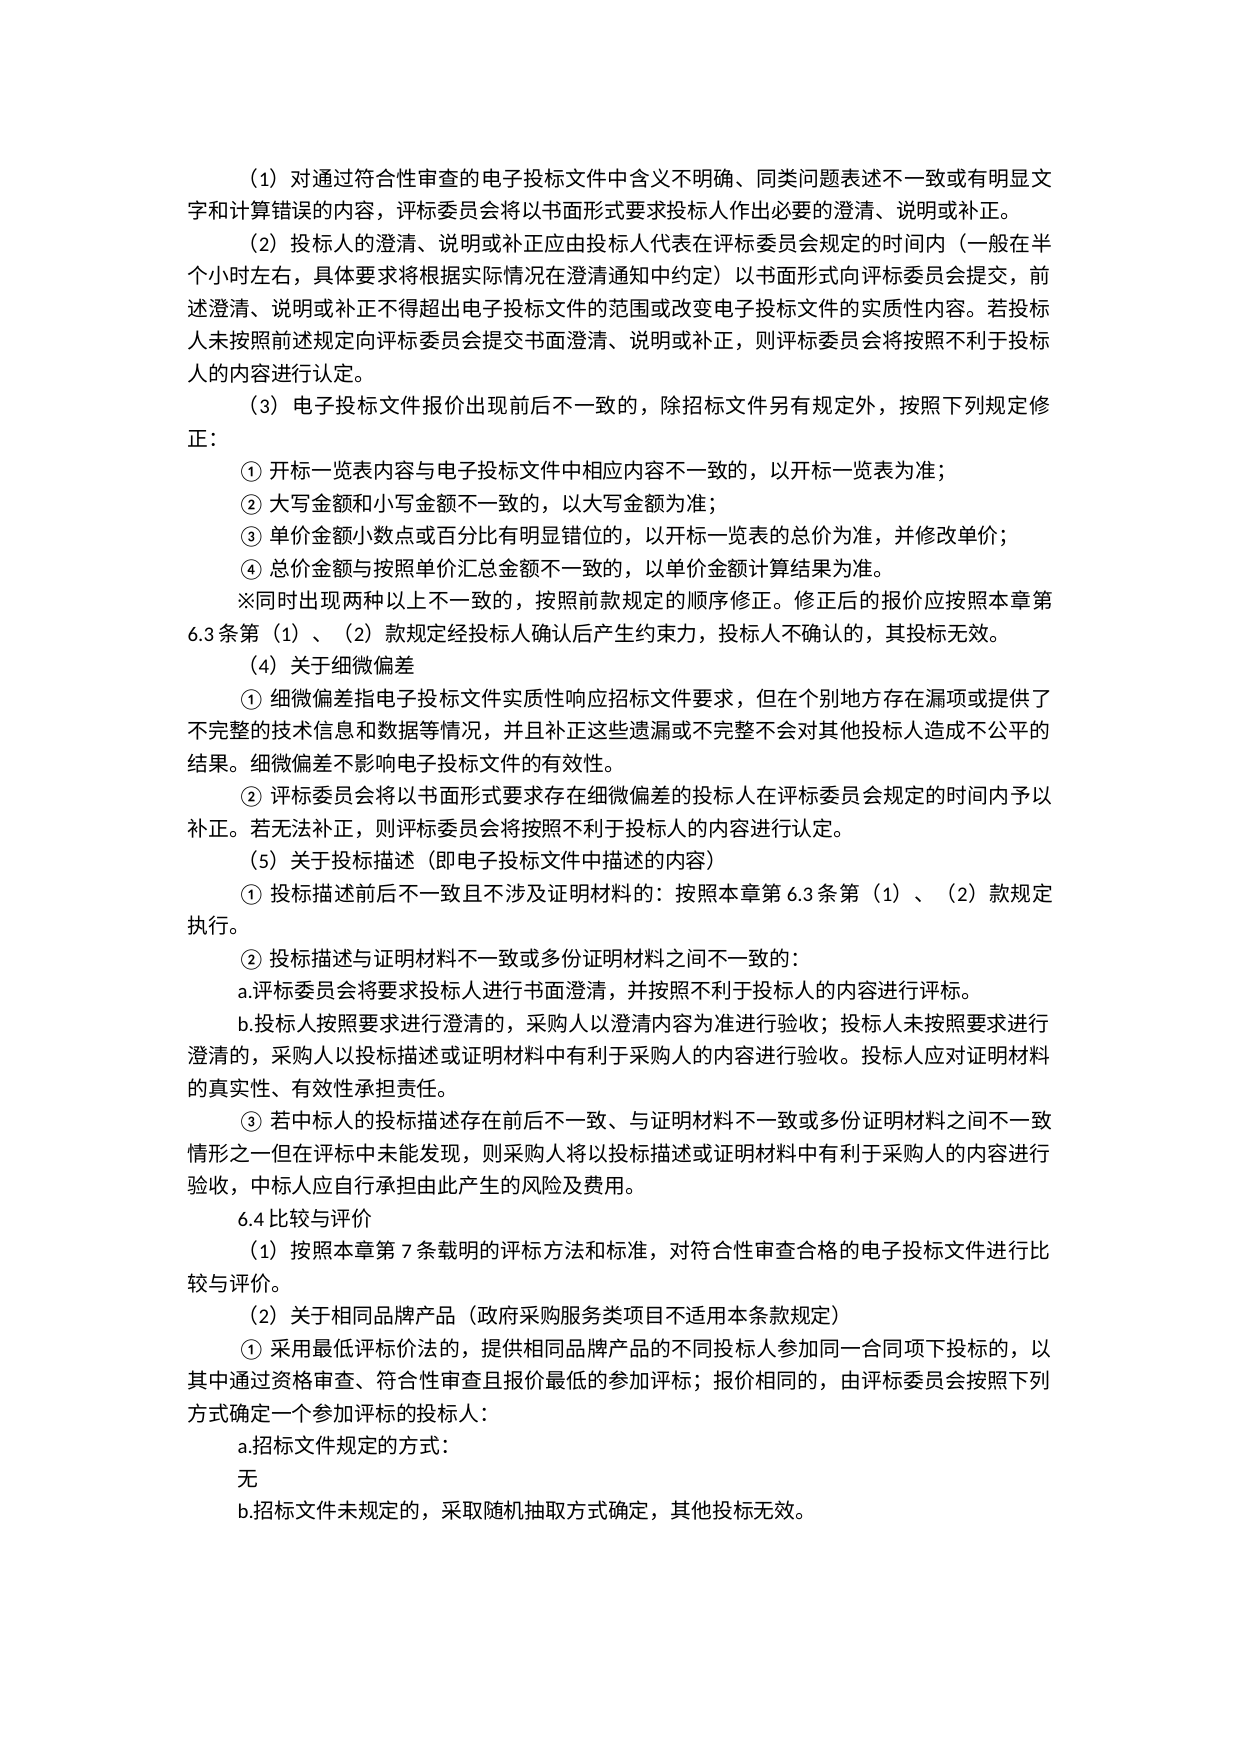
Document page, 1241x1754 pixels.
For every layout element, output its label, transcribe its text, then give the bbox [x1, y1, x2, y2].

text ③单价金额小数点或百分比有明显错位的，以开标一览表的总价为准，并修改单价； [187, 519, 1053, 552]
text （3）电子投标文件报价出现前后不一致的，除招标文件另有规定外，按照下列规定修正： [187, 389, 1053, 454]
text ①投标描述前后不一致且不涉及证明材料的：按照本章第6.3条第（1）、（2）款规定执行。 [187, 877, 1053, 942]
text a.评标委员会将要求投标人进行书面澄清，并按照不利于投标人的内容进行评标。 [187, 974, 1053, 1007]
text ②评标委员会将以书面形式要求存在细微偏差的投标人在评标委员会规定的时间内予以补正。若无法补正，则评标委员会将按照不利于投标人的内容进行认定。 [187, 779, 1053, 844]
text a.招标文件规定的方式： [187, 1429, 1053, 1462]
text b.招标文件未规定的，采取随机抽取方式确定，其他投标无效。 [187, 1494, 1053, 1527]
text ②投标描述与证明材料不一致或多份证明材料之间不一致的： [187, 942, 1053, 974]
text ①细微偏差指电子投标文件实质性响应招标文件要求，但在个别地方存在漏项或提供了不完整的技术信息和数据等情况，并且补正这些遗漏或不完整不会对其他投标人造成不公平的结果。细微偏差不影响电子投标文件的有效性。 [187, 682, 1053, 779]
text ①采用最低评标价法的，提供相同品牌产品的不同投标人参加同一合同项下投标的，以其中通过资格审查、符合性审查且报价最低的参加评标；报价相同的，由评标委员会按照下列方式确定一个参加评标的投标人： [187, 1332, 1053, 1429]
text ③若中标人的投标描述存在前后不一致、与证明材料不一致或多份证明材料之间不一致情形之一但在评标中未能发现，则采购人将以投标描述或证明材料中有利于采购人的内容进行验收，中标人应自行承担由此产生的风险及费用。 [187, 1104, 1053, 1202]
text （5）关于投标描述（即电子投标文件中描述的内容） [187, 844, 1053, 877]
text 6.4比较与评价 [187, 1202, 1053, 1234]
text ②大写金额和小写金额不一致的，以大写金额为准； [187, 487, 1053, 519]
text b.投标人按照要求进行澄清的，采购人以澄清内容为准进行验收；投标人未按照要求进行澄清的，采购人以投标描述或证明材料中有利于采购人的内容进行验收。投标人应对证明材料的真实性、有效性承担责任。 [187, 1007, 1053, 1104]
text ④总价金额与按照单价汇总金额不一致的，以单价金额计算结果为准。 [187, 552, 1053, 584]
text 无 [187, 1462, 1053, 1494]
text （1）按照本章第7条载明的评标方法和标准，对符合性审查合格的电子投标文件进行比较与评价。 [187, 1234, 1053, 1299]
text ①开标一览表内容与电子投标文件中相应内容不一致的，以开标一览表为准； [187, 454, 1053, 487]
text （2）关于相同品牌产品（政府采购服务类项目不适用本条款规定） [187, 1299, 1053, 1332]
text （1）对通过符合性审查的电子投标文件中含义不明确、同类问题表述不一致或有明显文字和计算错误的内容，评标委员会将以书面形式要求投标人作出必要的澄清、说明或补正。 [187, 162, 1053, 227]
text （4）关于细微偏差 [187, 649, 1053, 682]
text （2）投标人的澄清、说明或补正应由投标人代表在评标委员会规定的时间内（一般在半个小时左右，具体要求将根据实际情况在澄清通知中约定）以书面形式向评标委员会提交，前述澄清、说明或补正不得超出电子投标文件的范围或改变电子投标文件的实质性内容。若投标人未按照前述规定向评标委员会提交书面澄清、说明或补正，则评标委员会将按照不利于投标人的内容进行认定。 [187, 227, 1053, 389]
text ※同时出现两种以上不一致的，按照前款规定的顺序修正。修正后的报价应按照本章第6.3条第（1）、（2）款规定经投标人确认后产生约束力，投标人不确认的，其投标无效。 [187, 584, 1053, 649]
